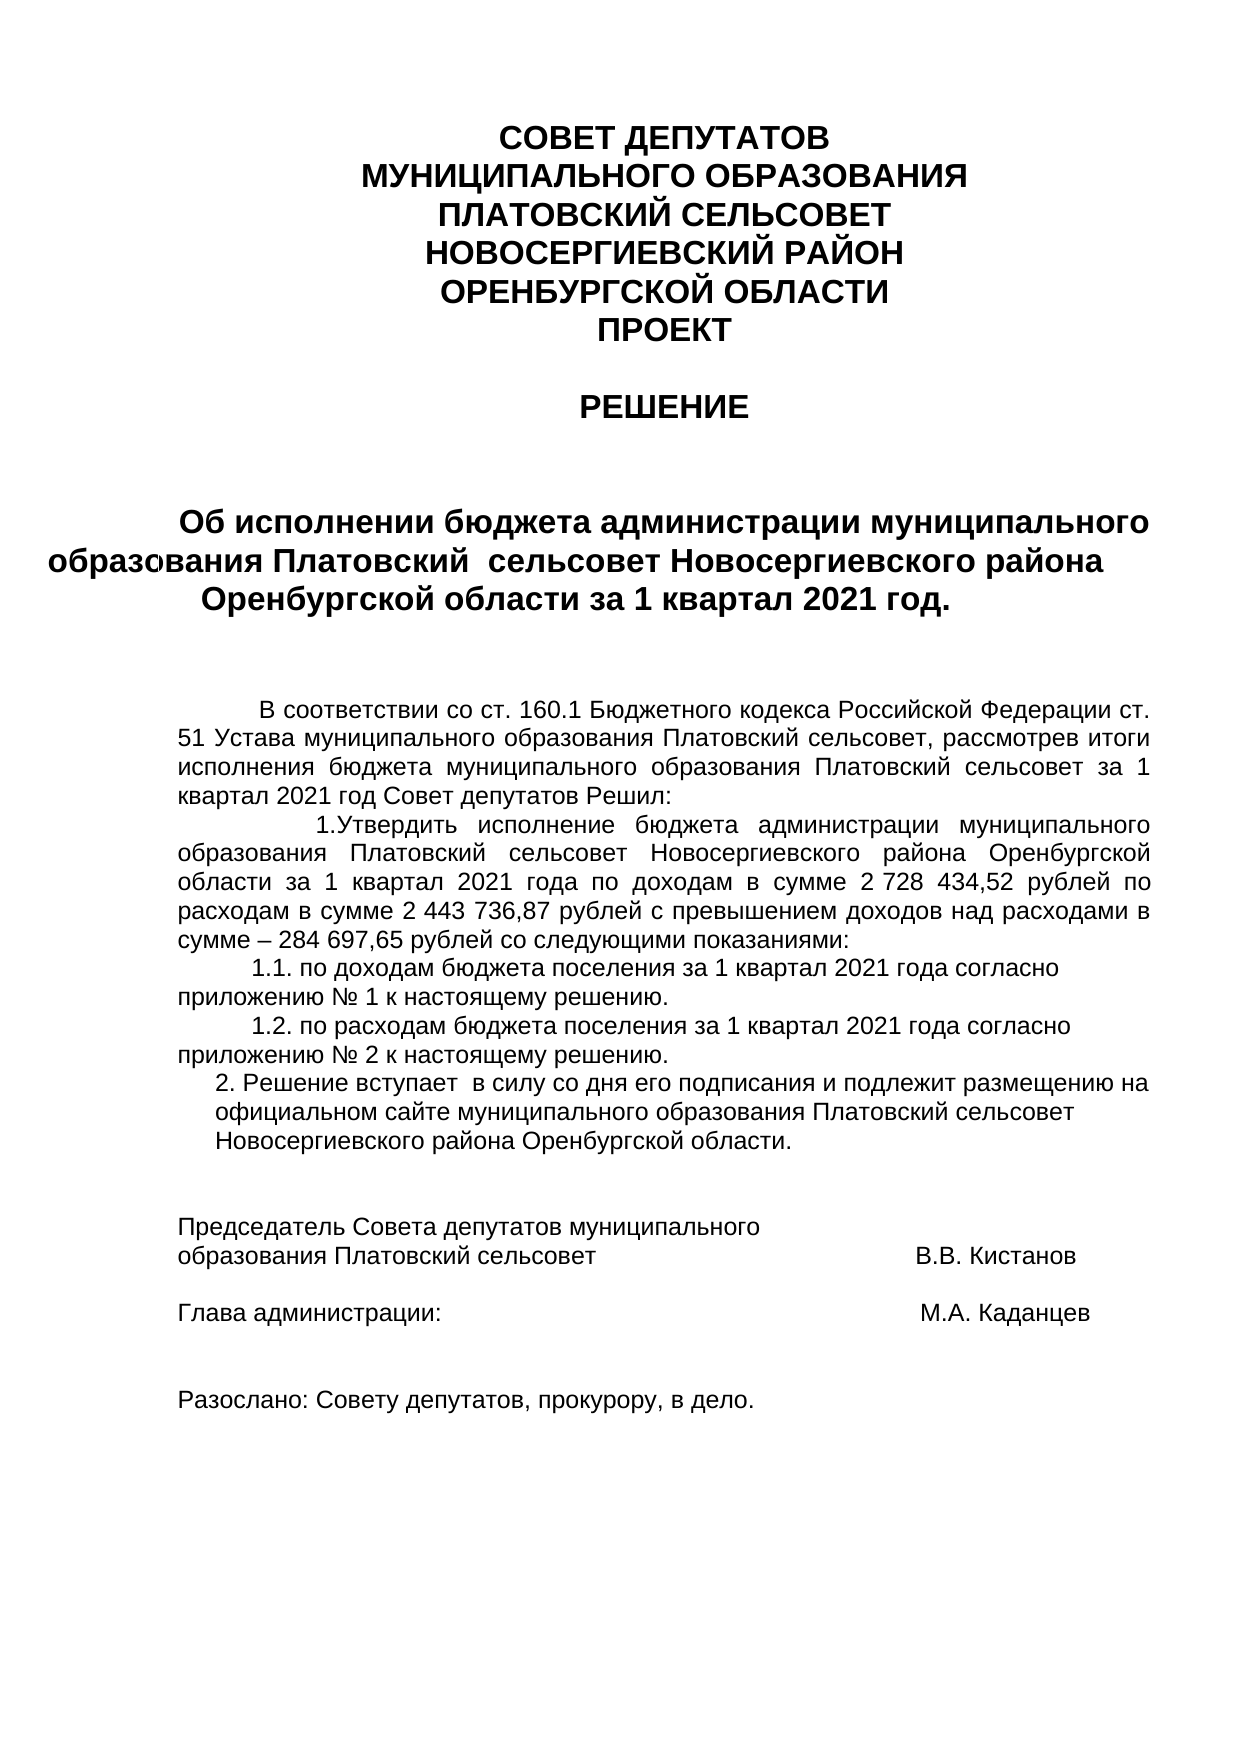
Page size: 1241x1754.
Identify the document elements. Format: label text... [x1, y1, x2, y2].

text ПЛАТОВСКИЙ СЕЛЬСОВЕТ [177, 195, 1152, 233]
text 1.2. по расходам бюджета поселения за 1 квартал 2021 года согласно приложению № 2 к настоящему решению. [177, 1011, 1152, 1068]
text ОРЕНБУРГСКОЙ ОБЛАСТИ [177, 272, 1152, 310]
text МУНИЦИПАЛЬНОГО ОБРАЗОВАНИЯ [177, 157, 1152, 195]
text образования Платовский сельсовет В.В. Кистанов [177, 1241, 1152, 1270]
text В соответствии со ст. 160.1 Бюджетного кодекса Российской Федерации ст. 51 Устава муниципального образования Платовский сельсовет, рассмотрев итоги исполнения бюджета муниципального образования Платовский сельсовет за 1 квартал 2021 год Совет депутатов Решил: [177, 695, 1152, 810]
text 1.1. по доходам бюджета поселения за 1 квартал 2021 года согласно приложению № 1 к настоящему решению. [177, 953, 1152, 1011]
text Глава администрации: М.А. Каданцев [177, 1298, 1152, 1327]
text НОВОСЕРГИЕВСКИЙ РАЙОН [177, 233, 1152, 272]
text 1.Утвердить исполнение бюджета администрации муниципального образования Платовский сельсовет Новосергиевского района Оренбургской области за 1 квартал 2021 года по доходам в сумме 2 728 434,52 рублей по расходам в сумме 2 443 736,87 рублей с превышением доходов над расходами в сумме – 284 697,65 рублей со следующими показаниями: [177, 810, 1152, 953]
text ПРОЕКТ [177, 310, 1152, 349]
text СОВЕТ ДЕПУТАТОВ [177, 118, 1152, 157]
text РЕШЕНИЕ [177, 387, 1152, 426]
text Разослано: Совету депутатов, прокурору, в дело. [177, 1385, 1152, 1413]
title Об исполнении бюджета администрации муниципального образования Платовский сельсовет Новосергиевского района Оренбургской области за 1 квартал 2021 год. [0, 502, 1152, 618]
text 2. Решение вступает в силу со дня его подписания и подлежит размещению на официальном сайте муниципального образования Платовский сельсовет Новосергиевского района Оренбургской области. [215, 1068, 1152, 1155]
text Председатель Совета депутатов муниципального [177, 1212, 1152, 1241]
